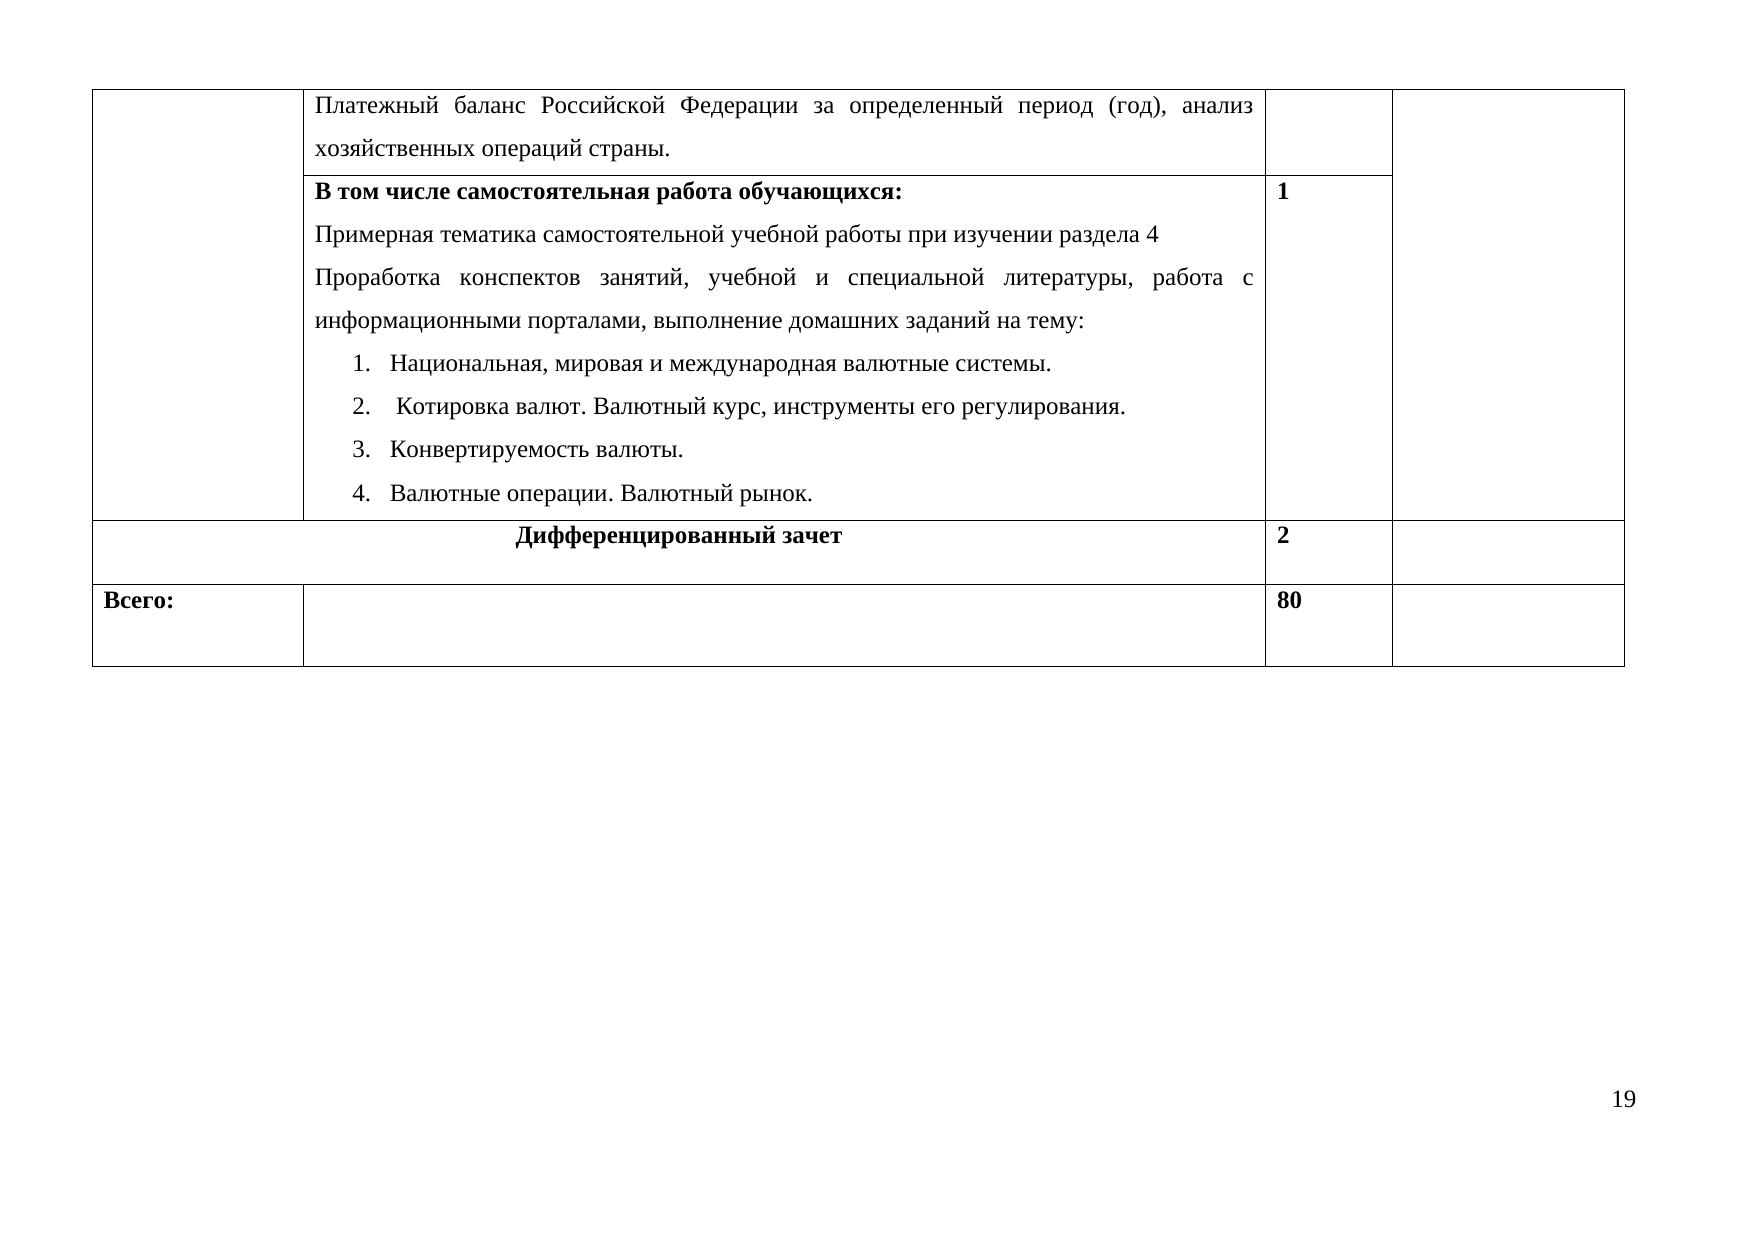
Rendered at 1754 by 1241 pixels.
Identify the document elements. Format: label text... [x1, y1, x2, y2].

table_cell 2 [1266, 90, 1392, 175]
table_cell [1393, 521, 1624, 584]
table_cell Дифференцированный зачет [93, 521, 1265, 584]
table_cell [304, 585, 1265, 666]
table_cell В том числе самостоятельная работа обучающихся: Примерная тематика самостоятельной учебной работы при изучении раздела 4 Проработка конспектов занятий, учебной и специальной литературы, работа с информационными порталами, выполнение домашних заданий на тему: Национальная, мировая и международная валютные системы. Котировка валют. Валютный курс, инструменты его регулирования. Конвертируемость валюты. Валютные операции. Валютный рынок. [304, 176, 1265, 519]
table_cell 2 [1266, 521, 1392, 584]
table_cell 80 [1266, 585, 1392, 666]
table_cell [304, 90, 1265, 175]
table_cell Всего: [93, 585, 303, 666]
table_cell [1393, 90, 1624, 519]
table_cell 1 [1266, 176, 1392, 519]
table_cell [1393, 585, 1624, 666]
